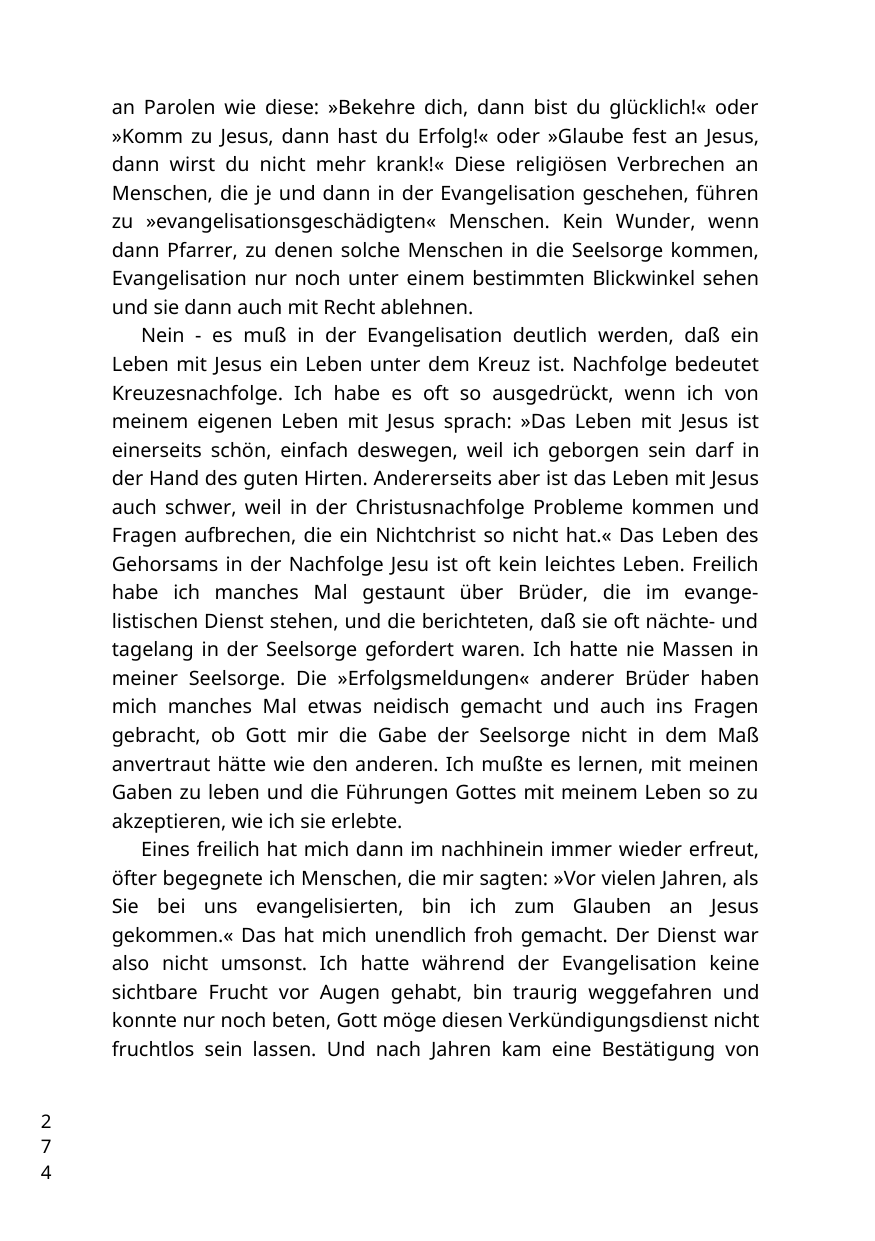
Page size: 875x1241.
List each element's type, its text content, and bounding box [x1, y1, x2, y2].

text Nein - es muß in der Evangelisation deutlich werden, daß ein Leben mit Jesus ein Leben unter dem Kreuz ist. Nachfolge bedeutet Kreuzesnachfolge. Ich habe es oft so ausgedrückt, wenn ich von meinem eigenen Leben mit Jesus sprach: »Das Leben mit Jesus ist einerseits schön, einfach deswegen, weil ich geborgen sein darf in der Hand des guten Hirten. Andererseits aber ist das Leben mit Jesus auch schwer, weil in der Christusnachfolge Probleme kommen und Fragen aufbrechen, die ein Nichtchrist so nicht hat.« Das Leben des Gehorsams in der Nachfolge Jesu ist oft kein leichtes Leben. Freilich habe ich manches Mal gestaunt über Brüder, die im evange- listischen Dienst stehen, und die berichteten, daß sie oft nächte- und tagelang in der Seelsorge gefordert waren. Ich hatte nie Massen in meiner Seelsorge. Die »Erfolgsmeldungen« anderer Brüder haben mich manches Mal etwas neidisch gemacht und auch ins Fragen gebracht, ob Gott mir die Gabe der Seelsorge nicht in dem Maß anvertraut hätte wie den anderen. Ich mußte es lernen, mit meinen Gaben zu leben und die Führungen Gottes mit meinem Leben so zu akzeptieren, wie ich sie erlebte. [112, 320, 759, 834]
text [112, 92, 759, 320]
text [112, 834, 759, 1062]
